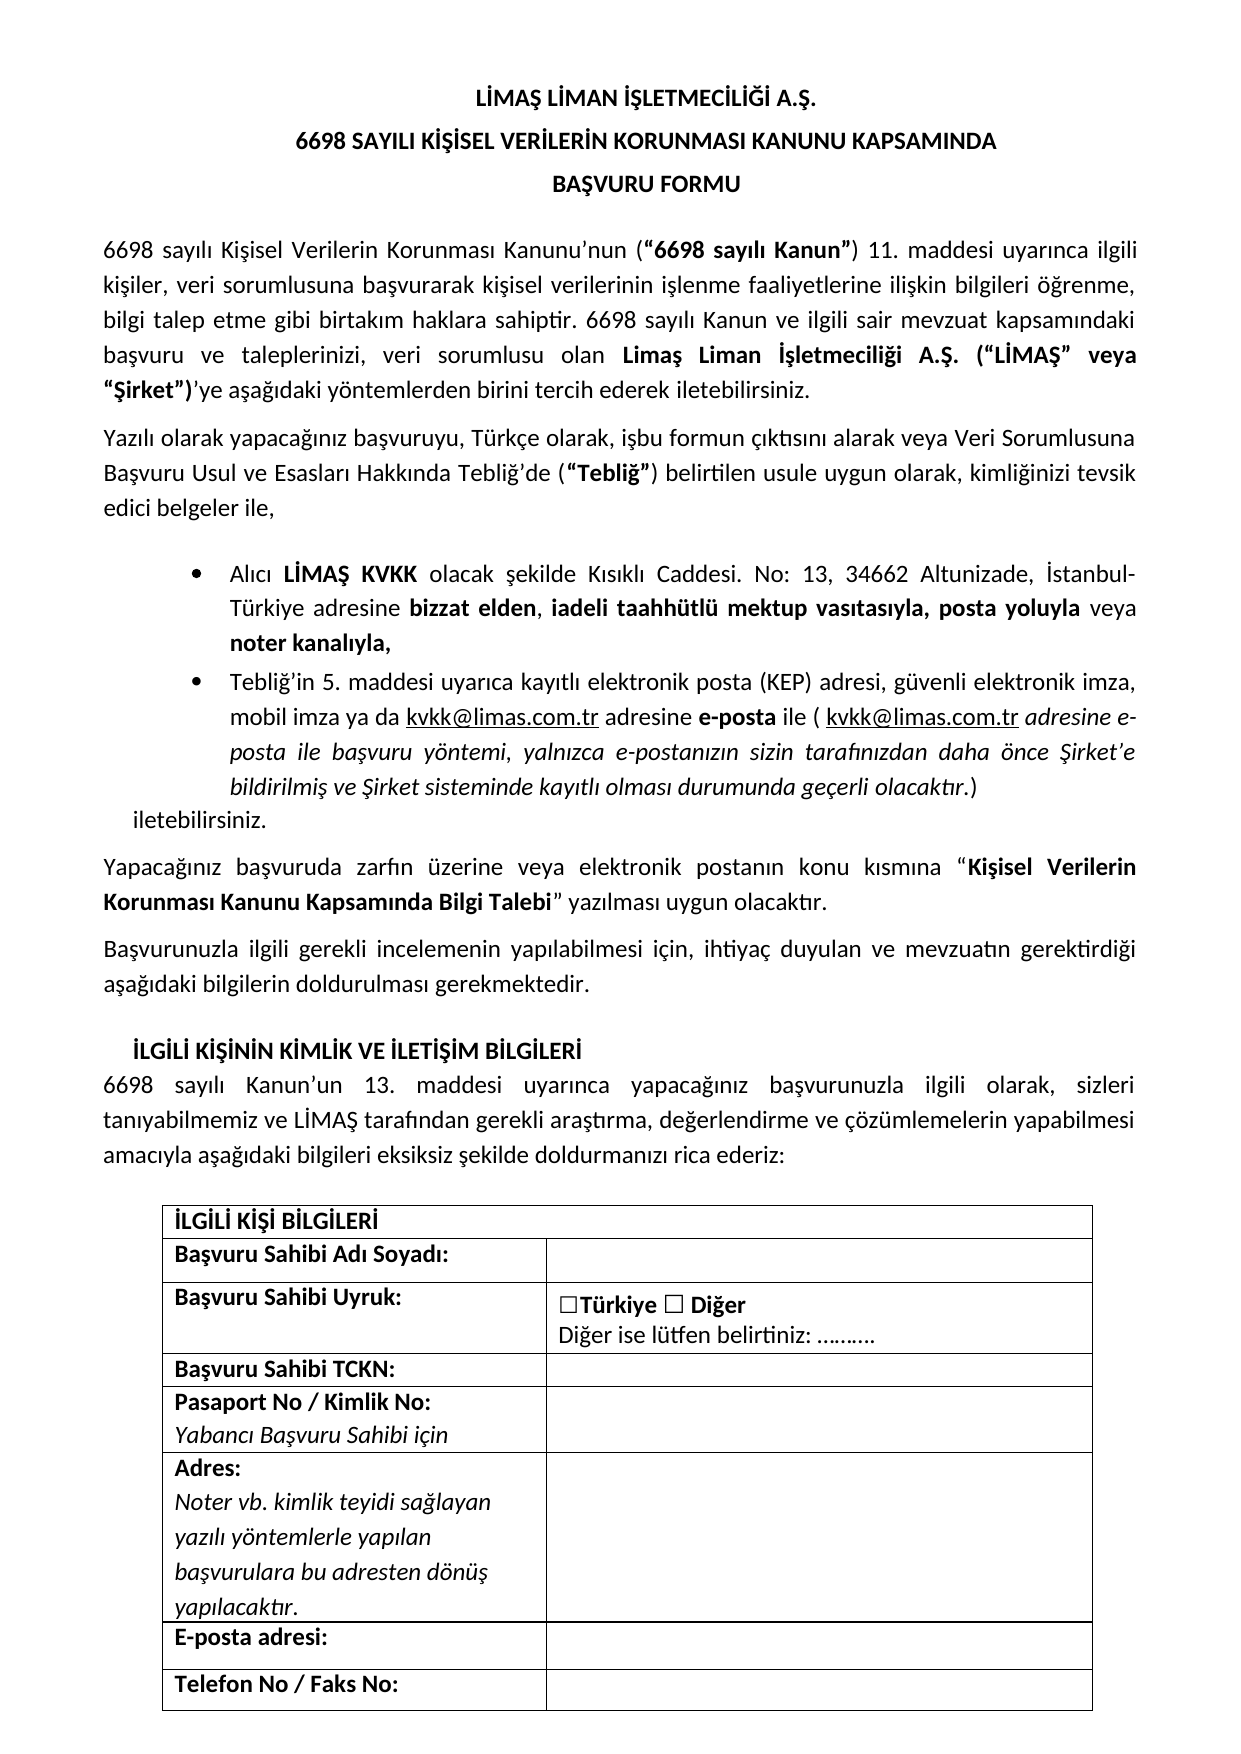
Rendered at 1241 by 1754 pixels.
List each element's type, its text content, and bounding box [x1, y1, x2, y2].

table_cell Başvuru Sahibi Adı Soyadı: [163, 1239, 546, 1282]
table_cell Başvuru Sahibi TCKN: [163, 1354, 546, 1386]
table_cell [547, 1239, 1092, 1282]
list Tebliğ’in 5. maddesi uyarıca kayıtlı elektronik posta (KEP) adresi, güvenli elektronik imza, mobil imza ya da kvkk@limas.com.tr adresine e-posta ile ( kvkk@limas.com.tr adresine e-posta ile başvuru yöntemi, yalnızca e-postanızın sizin tarafınızdan daha önce Şirket’e bildirilmiş ve Şirket sisteminde kayıtlı olması durumunda geçerli olacaktır.) [192, 666, 1137, 801]
text Yapacağınız başvuruda zarfın üzerine veya elektronik postanın konu kısmına “Kişisel Verilerin Korunması Kanunu Kapsamında Bilgi Talebi” yazılması uygun olacaktır. [103, 851, 1137, 916]
text 6698 sayılı Kanun’un 13. maddesi uyarınca yapacağınız başvurunuzla ilgili olarak, sizleri tanıyabilmemiz ve LİMAŞ tarafından gerekli araştırma, değerlendirme ve çözümlemelerin yapabilmesi amacıyla aşağıdaki bilgileri eksiksiz şekilde doldurmanızı rica ederiz: [103, 1069, 1137, 1170]
table_header İLGİLİ KİŞİ BİLGİLERİ [163, 1206, 1092, 1238]
subtitle LİMAŞ LİMAN İŞLETMECİLİĞİ A.Ş. [218, 82, 1075, 112]
list Alıcı LİMAŞ KVKK olacak şekilde Kısıklı Caddesi. No: 13, 34662 Altunizade, İstanbul-Türkiye adresine bizzat elden, iadeli taahhütlü mektup vasıtasıyla, posta yoluyla veya noter kanalıyla, [192, 558, 1137, 657]
table_cell [547, 1387, 1092, 1452]
table_cell Telefon No / Faks No: [163, 1670, 546, 1710]
table_cell [547, 1453, 1092, 1621]
table_cell Pasaport No / Kimlik No: Yabancı Başvuru Sahibi için [163, 1387, 546, 1452]
table_cell E-posta adresi: [163, 1623, 546, 1668]
table_cell [547, 1670, 1092, 1710]
subtitle İLGİLİ KİŞİNİN KİMLİK VE İLETİŞİM BİLGİLERİ [133, 1035, 1148, 1066]
text Başvurunuzla ilgili gerekli incelemenin yapılabilmesi için, ihtiyaç duyulan ve mevzuatın gerektirdiği aşağıdaki bilgilerin doldurulması gerekmektedir. [103, 933, 1137, 999]
subtitle 6698 SAYILI KİŞİSEL VERİLERİN KORUNMASI KANUNU KAPSAMINDA [218, 125, 1075, 155]
table_cell [547, 1623, 1092, 1668]
table_cell Türkiye ☐ Diğer Diğer ise lütfen belirtiniz: ………. [547, 1283, 1092, 1353]
table_cell [547, 1354, 1092, 1386]
table_cell Adres: Noter vb. kimlik teyidi sağlayan yazılı yöntemlerle yapılan başvurulara bu adresten dönüş yapılacaktır. [163, 1453, 546, 1621]
table_cell Başvuru Sahibi Uyruk: [163, 1283, 546, 1353]
text iletebilirsiniz. [133, 806, 1148, 834]
subtitle BAŞVURU FORMU [218, 168, 1075, 198]
text Yazılı olarak yapacağınız başvuruyu, Türkçe olarak, işbu formun çıktısını alarak veya Veri Sorumlusuna Başvuru Usul ve Esasları Hakkında Tebliğ’de (“Tebliğ”) belirtilen usule uygun olarak, kimliğinizi tevsik edici belgeler ile, [103, 422, 1137, 522]
text 6698 sayılı Kişisel Verilerin Korunması Kanunu’nun (“6698 sayılı Kanun”) 11. maddesi uyarınca ilgili kişiler, veri sorumlusuna başvurarak kişisel verilerinin işlenme faaliyetlerine ilişkin bilgileri öğrenme, bilgi talep etme gibi birtakım haklara sahiptir. 6698 sayılı Kanun ve ilgili sair mevzuat kapsamındaki başvuru ve taleplerinizi, veri sorumlusu olan Limaş Liman İşletmeciliği A.Ş. (“LİMAŞ” veya “Şirket”)’ye aşağıdaki yöntemlerden birini tercih ederek iletebilirsiniz. [103, 234, 1137, 405]
